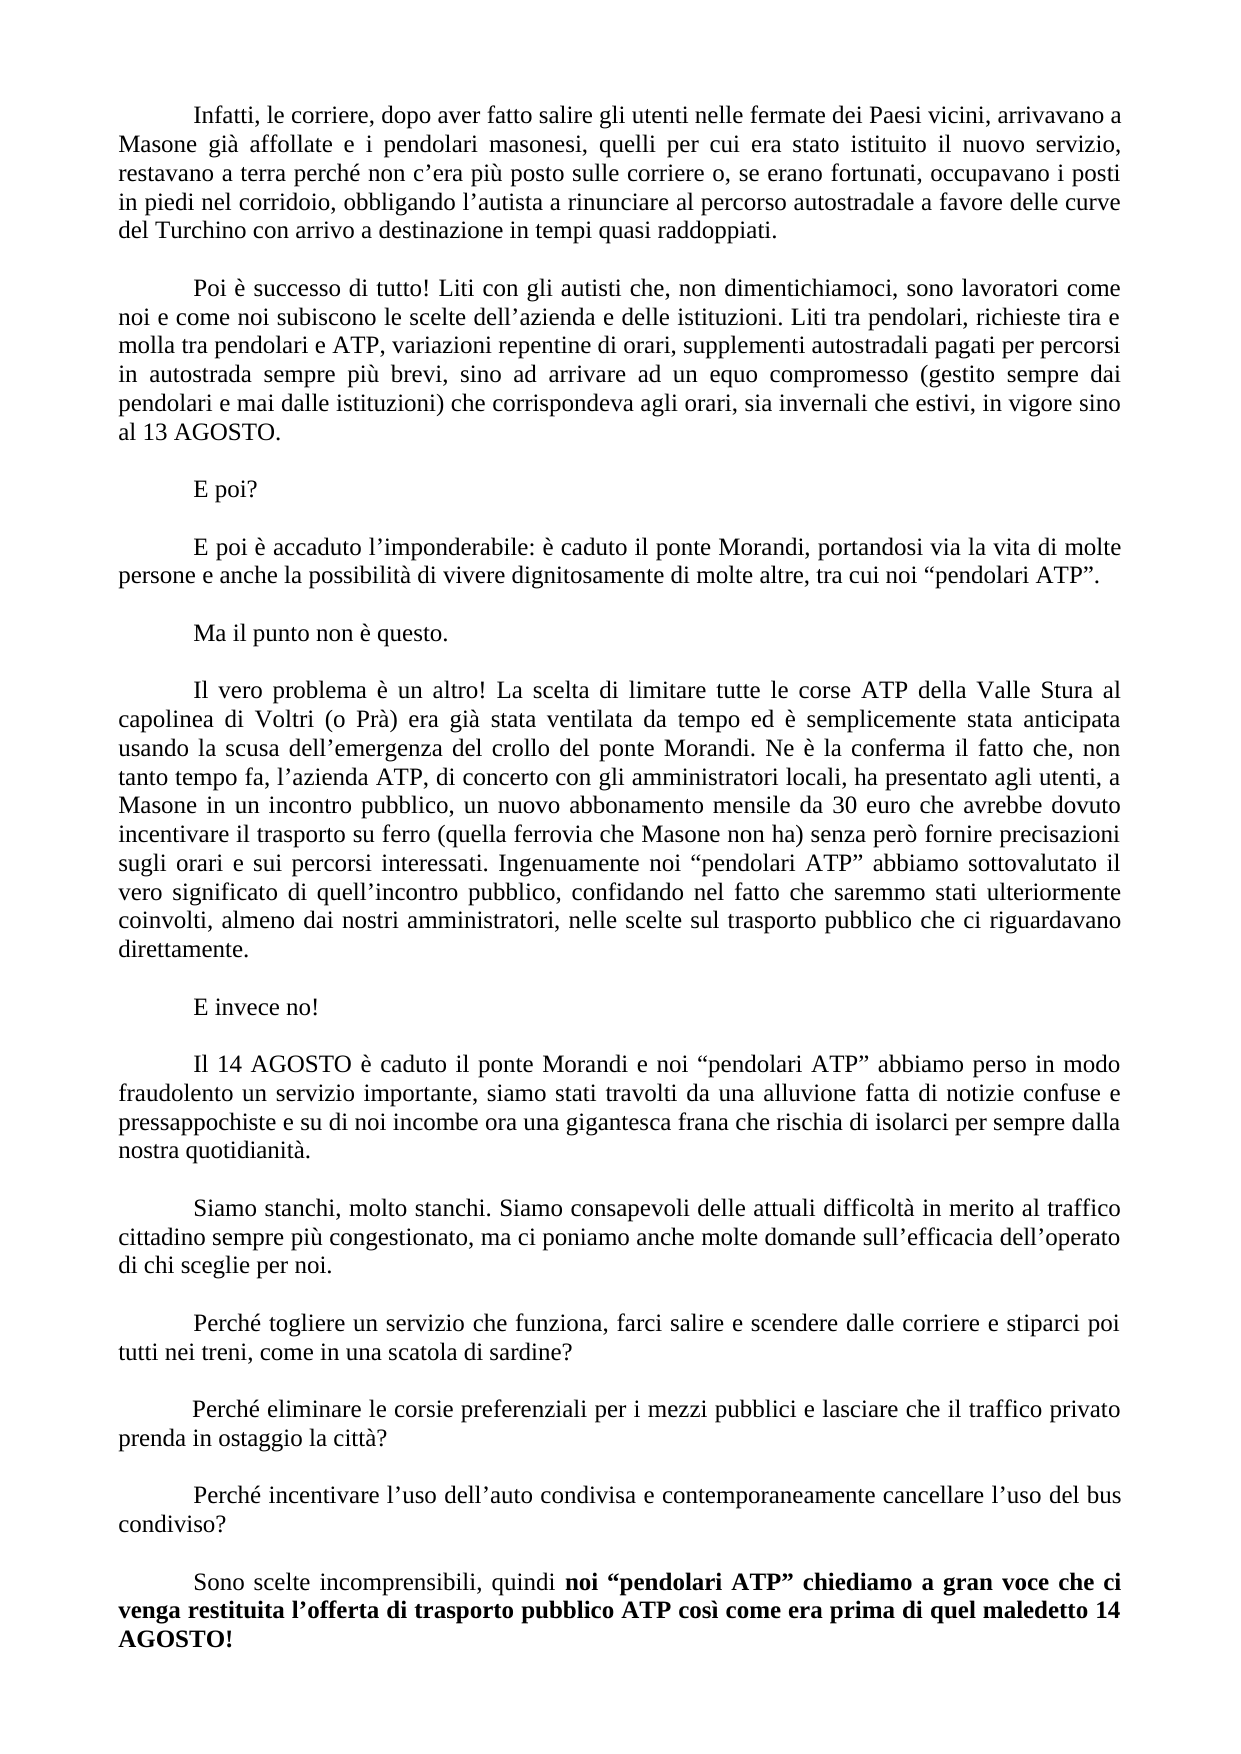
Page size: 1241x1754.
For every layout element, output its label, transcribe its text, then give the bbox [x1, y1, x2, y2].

text E invece no! [118, 992, 1122, 1020]
text Perché eliminare le corsie preferenziali per i mezzi pubblici e lasciare che il traffico privato prenda in ostaggio la città? [118, 1394, 1122, 1452]
text Infatti, le corriere, dopo aver fatto salire gli utenti nelle fermate dei Paesi vicini, arrivavano a Masone già affollate e i pendolari masonesi, quelli per cui era stato istituito il nuovo servizio, restavano a terra perché non c’era più posto sulle corriere o, se erano fortunati, occupavano i posti in piedi nel corridoio, obbligando l’autista a rinunciare al percorso autostradale a favore delle curve del Turchino con arrivo a destinazione in tempi quasi raddoppiati. [118, 100, 1122, 244]
text Poi è successo di tutto! Liti con gli autisti che, non dimentichiamoci, sono lavoratori come noi e come noi subiscono le scelte dell’azienda e delle istituzioni. Liti tra pendolari, richieste tira e molla tra pendolari e ATP, variazioni repentine di orari, supplementi autostradali pagati per percorsi in autostrada sempre più brevi, sino ad arrivare ad un equo compromesso (gestito sempre dai pendolari e mai dalle istituzioni) che corrispondeva agli orari, sia invernali che estivi, in vigore sino al 13 AGOSTO. [118, 273, 1122, 445]
text E poi? [118, 474, 1122, 503]
text E poi è accaduto l’imponderabile: è caduto il ponte Morandi, portandosi via la vita di molte persone e anche la possibilità di vivere dignitosamente di molte altre, tra cui noi “pendolari ATP”. [118, 532, 1122, 589]
text Il vero problema è un altro! La scelta di limitare tutte le corse ATP della Valle Stura al capolinea di Voltri (o Prà) era già stata ventilata da tempo ed è semplicemente stata anticipata usando la scusa dell’emergenza del crollo del ponte Morandi. Ne è la conferma il fatto che, non tanto tempo fa, l’azienda ATP, di concerto con gli amministratori locali, ha presentato agli utenti, a Masone in un incontro pubblico, un nuovo abbonamento mensile da 30 euro che avrebbe dovuto incentivare il trasporto su ferro (quella ferrovia che Masone non ha) senza però fornire precisazioni sugli orari e sui percorsi interessati. Ingenuamente noi “pendolari ATP” abbiamo sottovalutato il vero significato di quell’incontro pubblico, confidando nel fatto che saremmo stati ulteriormente coinvolti, almeno dai nostri amministratori, nelle scelte sul trasporto pubblico che ci riguardavano direttamente. [118, 675, 1122, 963]
text Il 14 AGOSTO è caduto il ponte Morandi e noi “pendolari ATP” abbiamo perso in modo fraudolento un servizio importante, siamo stati travolti da una alluvione fatta di notizie confuse e pressappochiste e su di noi incombe ora una gigantesca frana che rischia di isolarci per sempre dalla nostra quotidianità. [118, 1049, 1122, 1164]
text Siamo stanchi, molto stanchi. Siamo consapevoli delle attuali difficoltà in merito al traffico cittadino sempre più congestionato, ma ci poniamo anche molte domande sull’efficacia dell’operato di chi sceglie per noi. [118, 1193, 1122, 1279]
text Perché incentivare l’uso dell’auto condivisa e contemporaneamente cancellare l’uso del bus condiviso? [118, 1480, 1122, 1538]
text Ma il punto non è questo. [118, 618, 1122, 647]
text Sono scelte incomprensibili, quindi noi “pendolari ATP” chiediamo a gran voce che ci venga restituita l’offerta di trasporto pubblico ATP così come era prima di quel maledetto 14 AGOSTO! [118, 1567, 1122, 1653]
text Perché togliere un servizio che funziona, farci salire e scendere dalle corriere e stiparci poi tutti nei treni, come in una scatola di sardine? [118, 1308, 1122, 1365]
